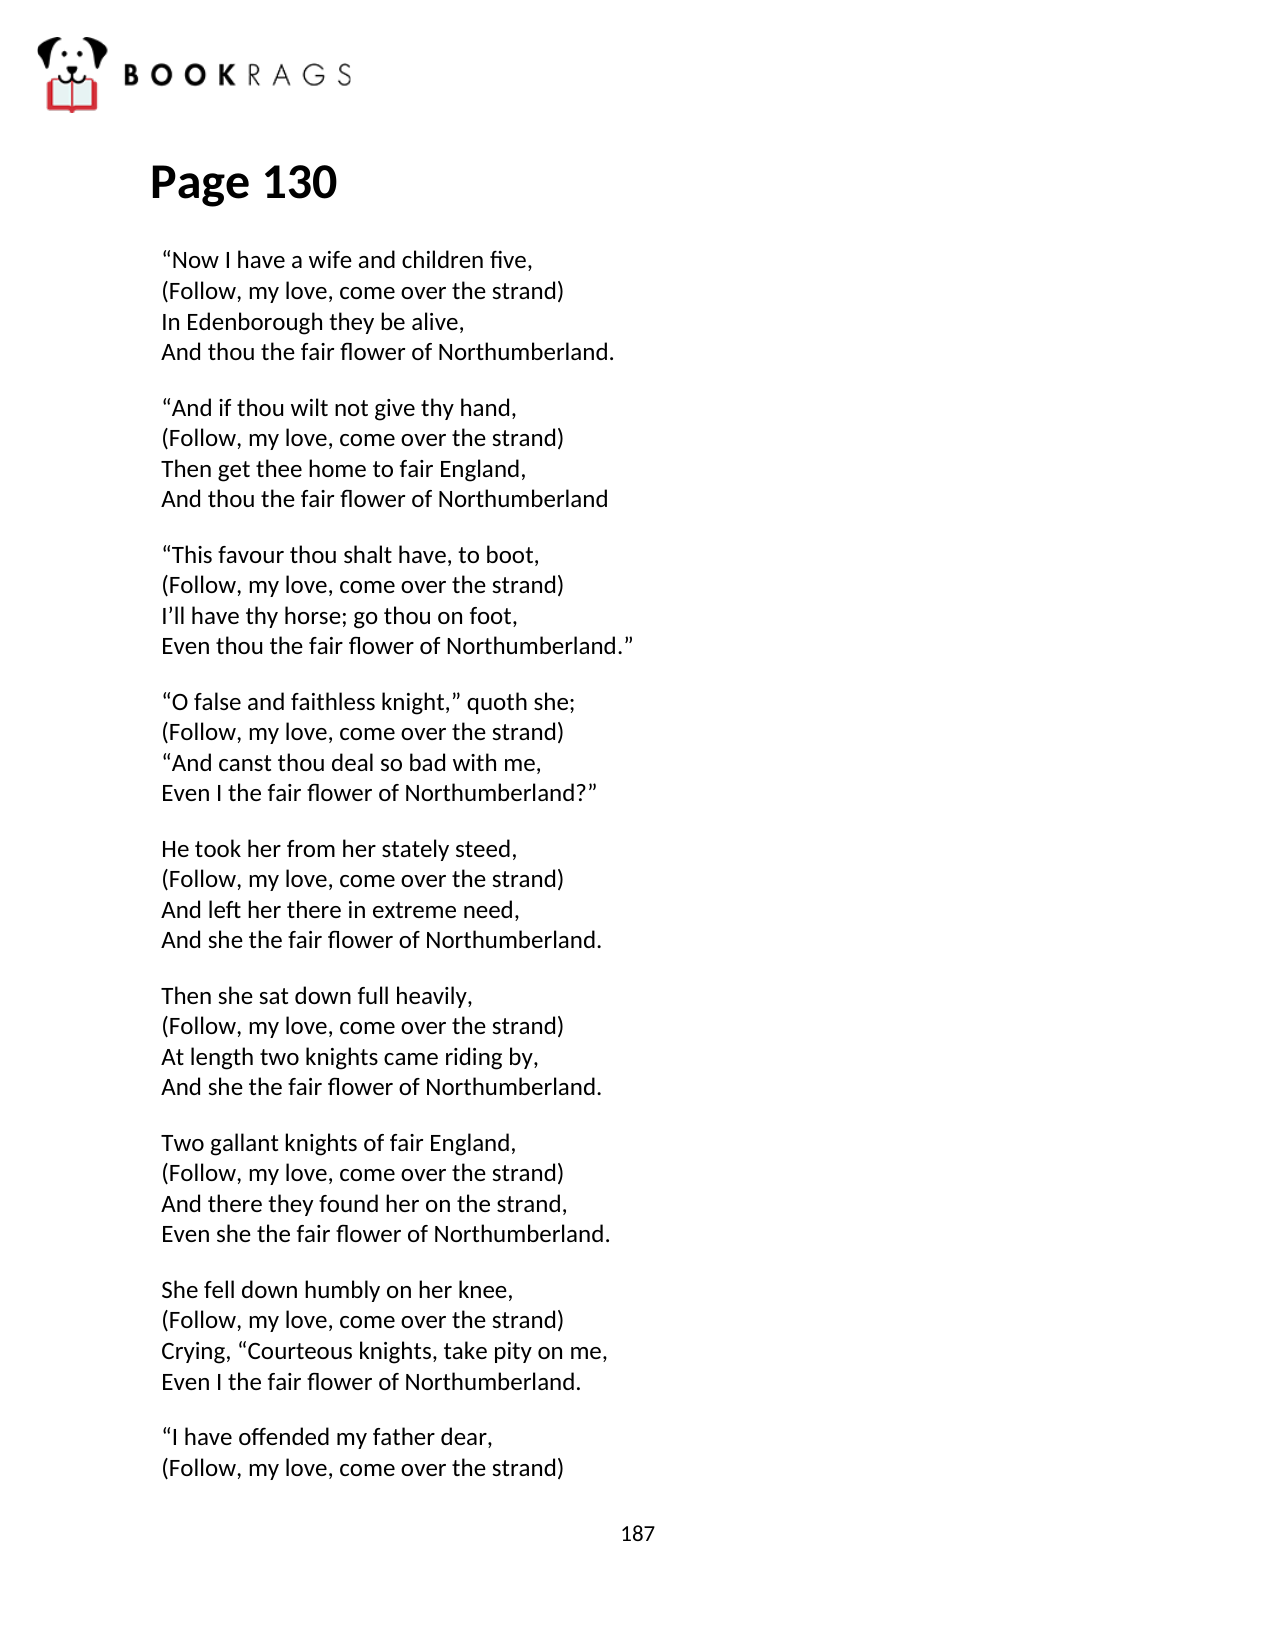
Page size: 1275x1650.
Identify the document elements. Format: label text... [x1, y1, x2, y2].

text “This favour thou shalt have, to boot, (Follow, my love, come over the strand) I’ll have thy horse; go thou on foot, Even thou the fair flower of Northumberland.” [150, 539, 1125, 661]
text “O false and faithless knight,” quoth she; (Follow, my love, come over the strand) “And canst thou deal so bad with me, Even I the fair flower of Northumberland?” [150, 686, 1125, 808]
text “And if thou wilt not give thy hand, (Follow, my love, come over the strand) Then get thee home to fair England, And thou the fair flower of Northumberland [150, 392, 1125, 514]
text “Now I have a wife and children five, (Follow, my love, come over the strand) In Edenborough they be alive, And thou the fair flower of Northumberland. [150, 244, 1125, 367]
text Then she sat down full heavily, (Follow, my love, come over the strand) At length two knights came riding by, And she the fair flower of Northumberland. [150, 980, 1125, 1102]
text Page 130 [150, 150, 1125, 211]
picture [37, 37, 351, 113]
text Two gallant knights of fair England, (Follow, my love, come over the strand) And there they found her on the strand, Even she the fair flower of Northumberland. [150, 1127, 1125, 1249]
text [150, 1421, 1125, 1482]
text He took her from her stately steed, (Follow, my love, come over the strand) And left her there in extreme need, And she the fair flower of Northumberland. [150, 833, 1125, 955]
text She fell down humbly on her knee, (Follow, my love, come over the strand) Crying, “Courteous knights, take pity on me, Even I the fair flower of Northumberland. [150, 1274, 1125, 1396]
